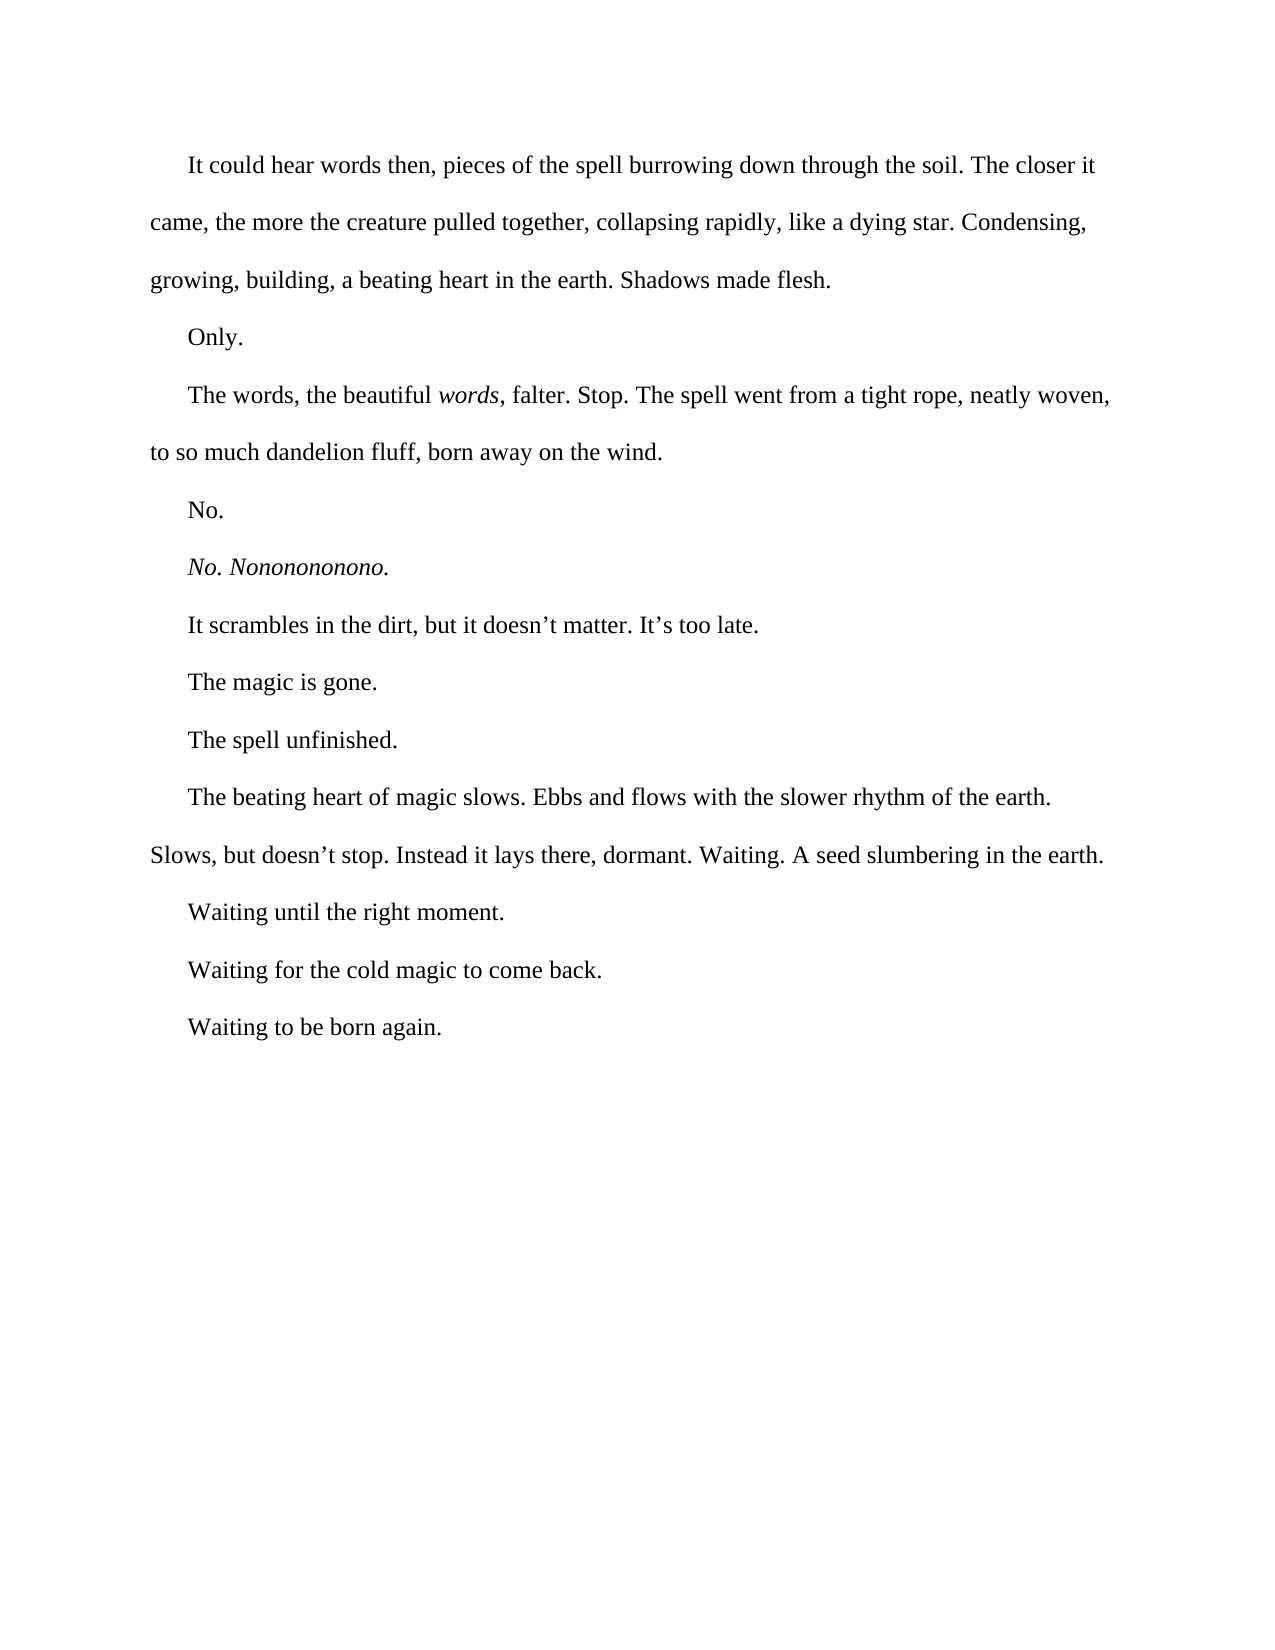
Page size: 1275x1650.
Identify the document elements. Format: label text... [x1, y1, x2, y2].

text The beating heart of magic slows. Ebbs and flows with the slower rhythm of the earth. Slows, but doesn’t stop. Instead it lays there, dormant. Waiting. A seed slumbering in the earth. [150, 782, 1125, 869]
text The spell unfinished. [150, 725, 1125, 754]
text Waiting to be born again. [150, 1012, 1125, 1041]
text Waiting until the right moment. [150, 897, 1125, 926]
text Only. [150, 322, 1125, 351]
text No. Nononononono. [150, 552, 1125, 581]
text No. [150, 495, 1125, 524]
text The magic is gone. [150, 667, 1125, 696]
text It could hear words then, pieces of the spell burrowing down through the soil. The closer it came, the more the creature pulled together, collapsing rapidly, like a dying star. Condensing, growing, building, a beating heart in the earth. Shadows made flesh. [150, 150, 1125, 294]
text Waiting for the cold magic to come back. [150, 955, 1125, 984]
text The words, the beautiful words, falter. Stop. The spell went from a tight rope, neatly woven, to so much dandelion fluff, born away on the wind. [150, 380, 1125, 466]
text It scrambles in the dirt, but it doesn’t matter. It’s too late. [150, 610, 1125, 639]
